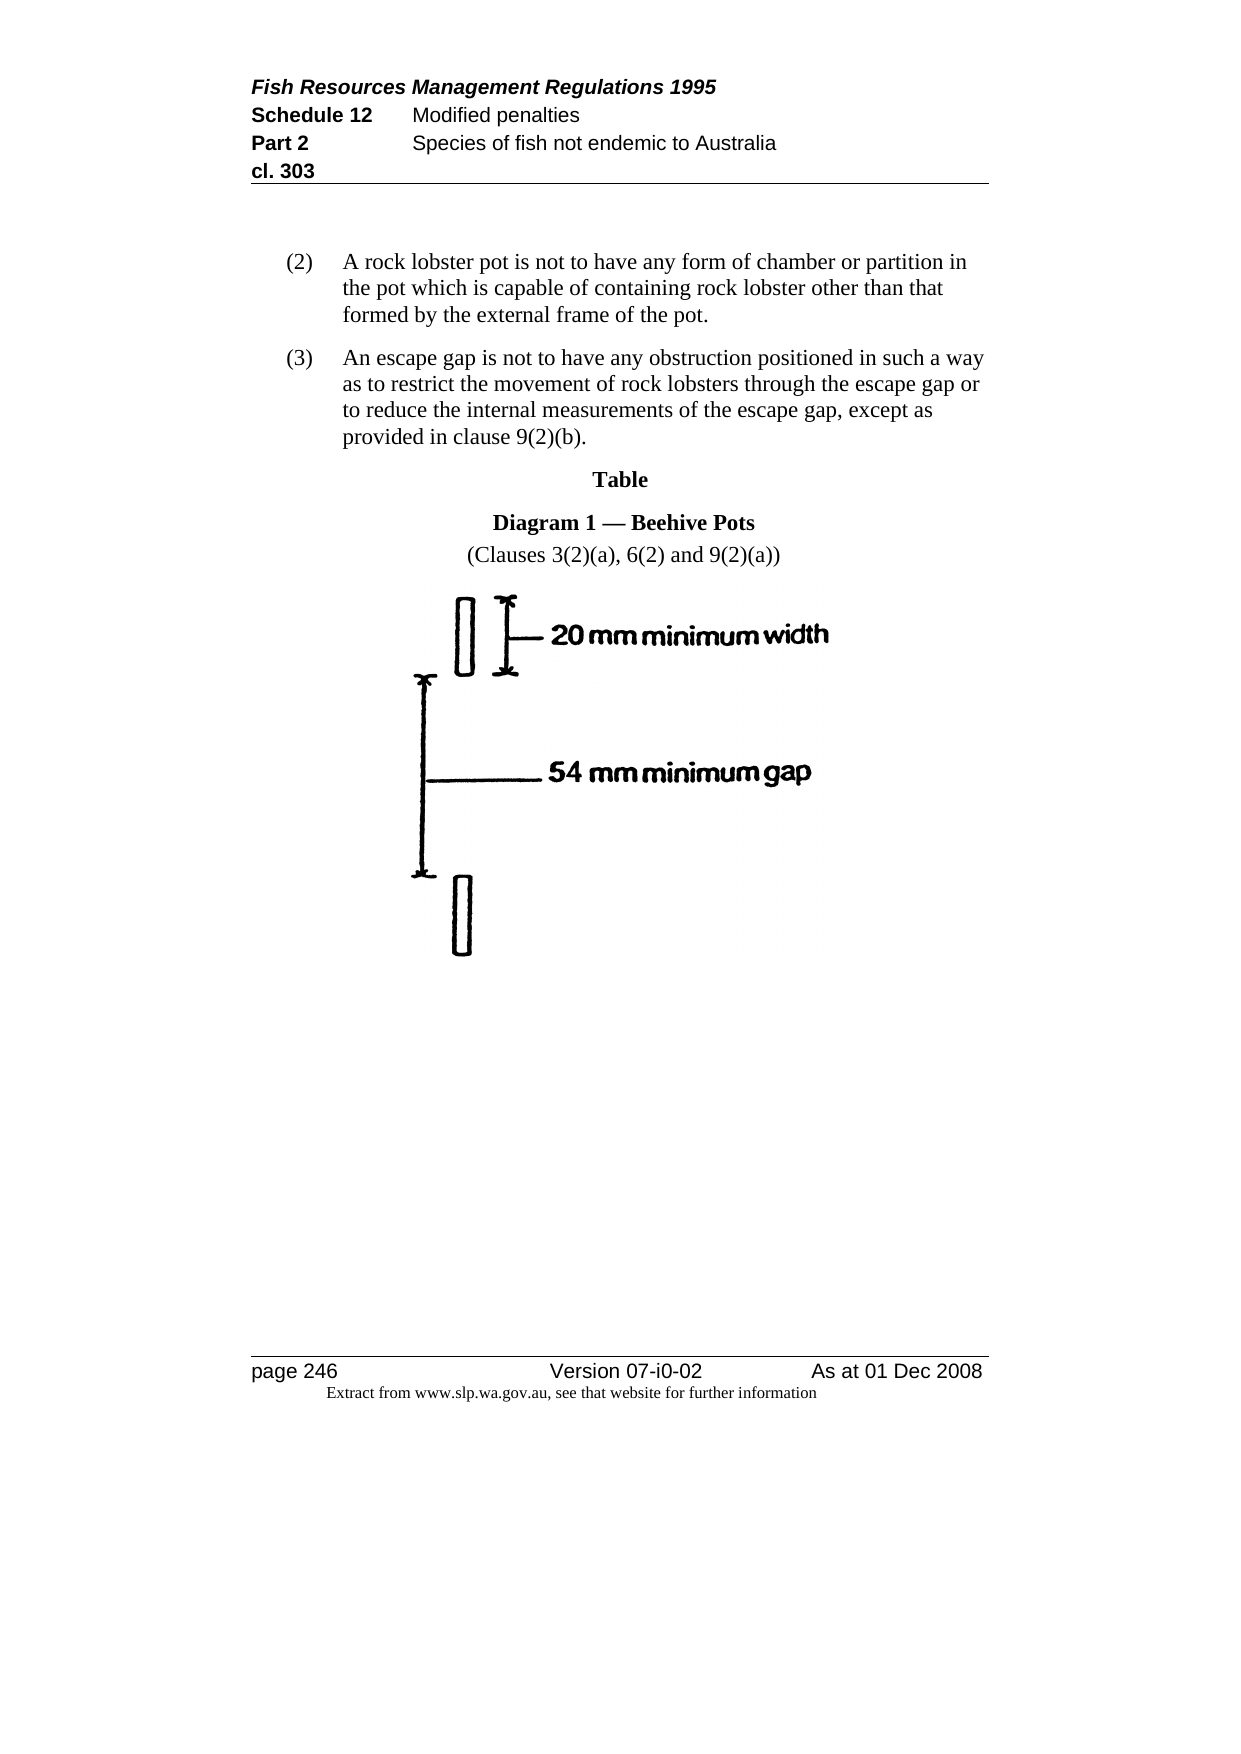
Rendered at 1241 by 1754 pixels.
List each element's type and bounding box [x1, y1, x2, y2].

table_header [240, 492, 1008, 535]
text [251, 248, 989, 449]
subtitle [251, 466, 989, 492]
picture [398, 584, 850, 963]
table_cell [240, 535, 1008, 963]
